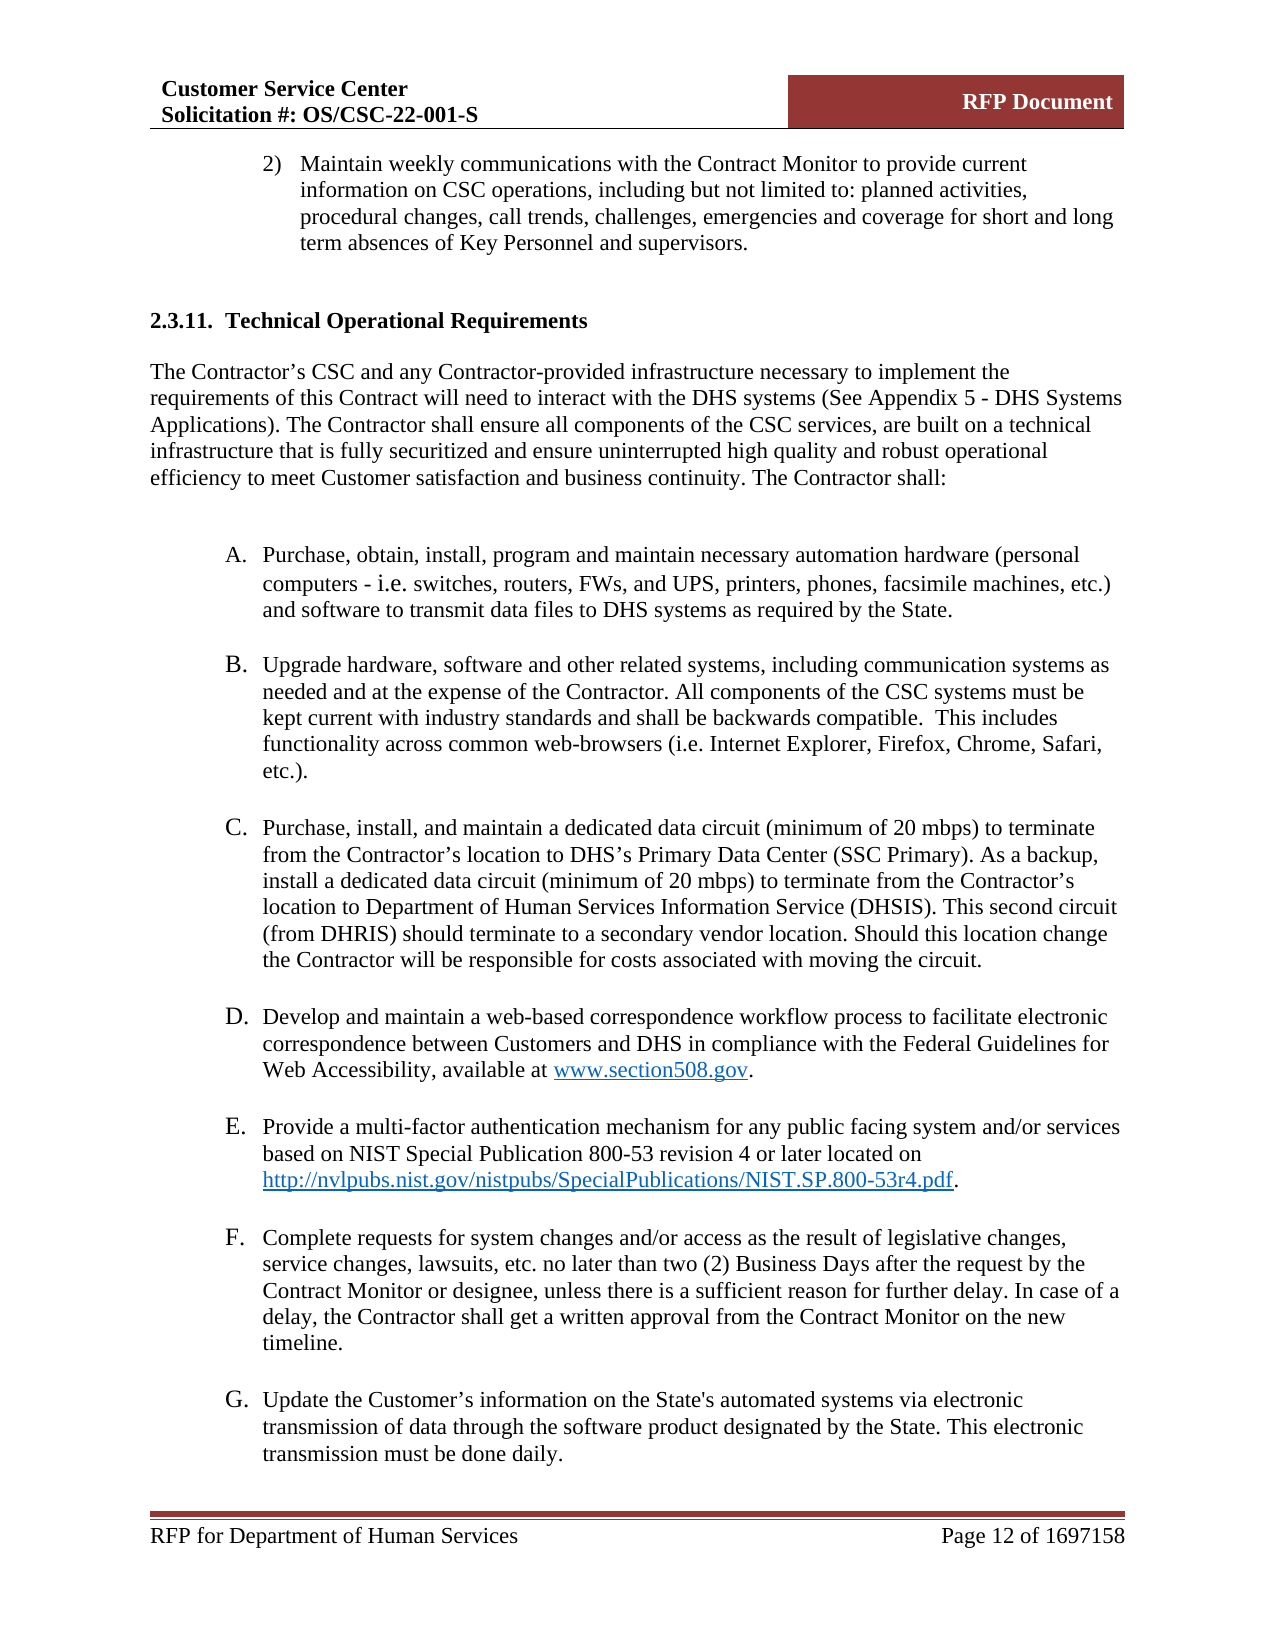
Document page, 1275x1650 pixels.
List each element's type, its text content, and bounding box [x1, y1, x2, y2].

list Upgrade hardware, software and other related systems, including communication systems as needed and at the expense of the Contractor. All components of the CSC systems must be kept current with industry standards and shall be backwards compatible. This includes functionality across common web-browsers (i.e. Internet Explorer, Firefox, Chrome, Safari, etc.). [225, 649, 1125, 783]
list Complete requests for system changes and/or access as the result of legislative changes, service changes, lawsuits, etc. no later than two (2) Business Days after the request by the Contract Monitor or designee, unless there is a sufficient reason for further delay. In case of a delay, the Contractor shall get a written approval from the Contract Monitor on the new timeline. [225, 1222, 1125, 1356]
list Purchase, obtain, install, program and maintain necessary automation hardware (personal computers - i.e. switches, routers, FWs, and UPS, printers, phones, facsimile machines, etc.) and software to transmit data files to DHS systems as required by the State. [225, 541, 1125, 623]
text The Contractor’s CSC and any Contractor-provided infrastructure necessary to implement the requirements of this Contract will need to interact with the DHS systems (See Appendix 5 - DHS Systems Applications). The Contractor shall ensure all components of the CSC services, are built on a technical infrastructure that is fully securitized and ensure uninterrupted high quality and robust operational efficiency to meet Customer satisfaction and business continuity. The Contractor shall: [150, 358, 1125, 490]
list Update the Customer’s information on the State's automated systems via electronic transmission of data through the software product designated by the State. This electronic transmission must be done daily. [225, 1384, 1125, 1466]
list Develop and maintain a web-based correspondence workflow process to facilitate electronic correspondence between Customers and DHS in compliance with the Federal Guidelines for Web Accessibility, available at www.section508.gov. [225, 1001, 1125, 1083]
list Purchase, install, and maintain a dedicated data circuit (minimum of 20 mbps) to terminate from the Contractor’s location to DHS’s Primary Data Center (SSC Primary). As a backup, install a dedicated data circuit (minimum of 20 mbps) to terminate from the Contractor’s location to Department of Human Services Information Service (DHSIS). This second circuit (from DHRIS) should terminate to a secondary vendor location. Should this location change the Contractor will be responsible for costs associated with moving the circuit. [225, 812, 1125, 972]
list Provide a multi-factor authentication mechanism for any public facing system and/or services based on NIST Special Publication 800-53 revision 4 or later located on http://nvlpubs.nist.gov/nistpubs/SpecialPublications/NIST.SP.800-53r4.pdf. [225, 1111, 1125, 1193]
subtitle Technical Operational Requirements [150, 307, 1125, 333]
list Maintain weekly communications with the Contract Monitor to provide current information on CSC operations, including but not limited to: planned activities, procedural changes, call trends, challenges, emergencies and coverage for short and long term absences of Key Personnel and supervisors. [262, 150, 1125, 255]
